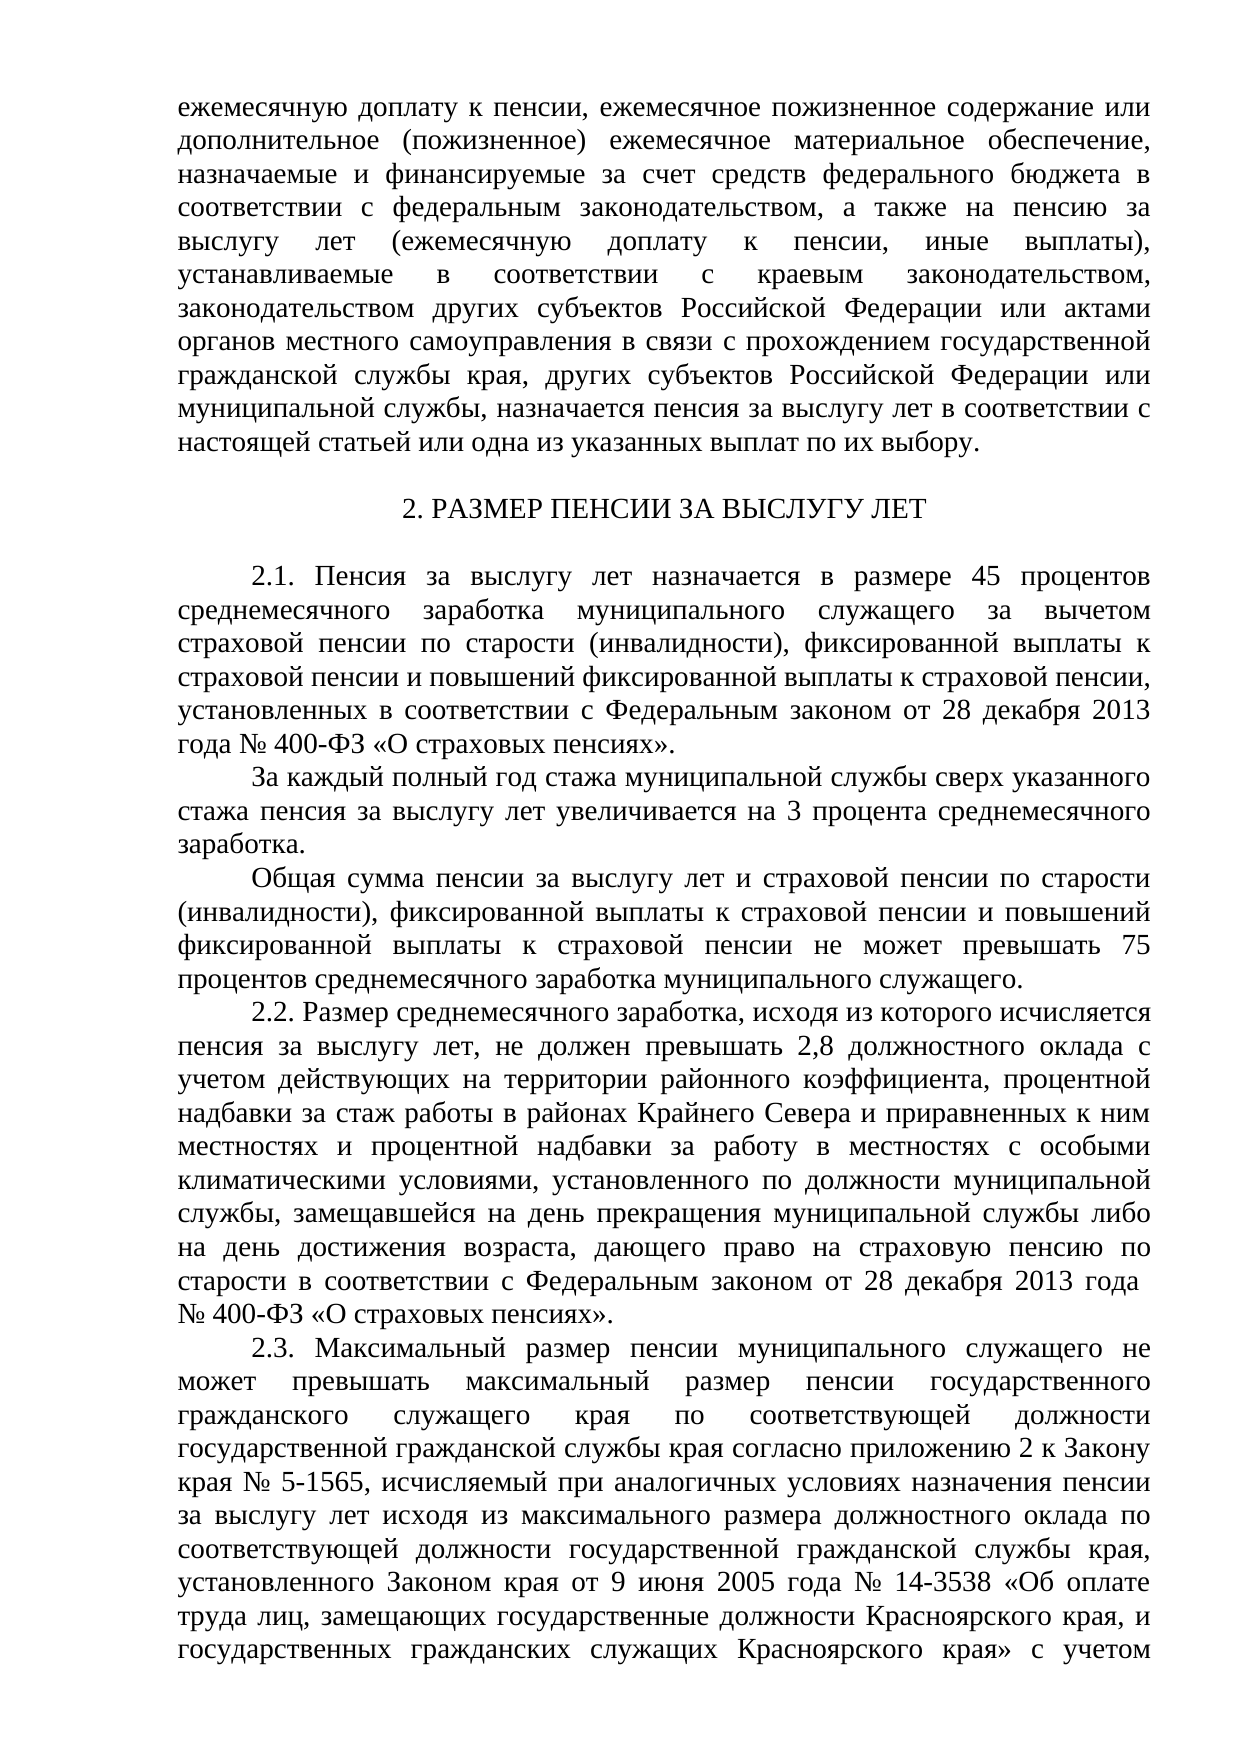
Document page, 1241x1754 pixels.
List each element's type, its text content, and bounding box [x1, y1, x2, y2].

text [177, 1330, 1152, 1665]
text 2.1. Пенсия за выслугу лет назначается в размере 45 процентов среднемесячного заработка муниципального служащего за вычетом страховой пенсии по старости (инвалидности), фиксированной выплаты к страховой пенсии и повышений фиксированной выплаты к страховой пенсии, установленных в соответствии с Федеральным законом от 28 декабря 2013 года № 400-ФЗ «О страховых пенсиях». [177, 558, 1152, 759]
text 2. РАЗМЕР ПЕНСИИ ЗА ВЫСЛУГУ ЛЕТ [177, 491, 1152, 525]
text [177, 89, 1152, 458]
text Общая сумма пенсии за выслугу лет и страховой пенсии по старости (инвалидности), фиксированной выплаты к страховой пенсии и повышений фиксированной выплаты к страховой пенсии не может превышать 75 процентов среднемесячного заработка муниципального служащего. [177, 860, 1152, 994]
text За каждый полный год стажа муниципальной службы сверх указанного стажа пенсия за выслугу лет увеличивается на 3 процента среднемесячного заработка. [177, 759, 1152, 860]
text 2.2. Размер среднемесячного заработка, исходя из которого исчисляется пенсия за выслугу лет, не должен превышать 2,8 должностного оклада с учетом действующих на территории районного коэффициента, процентной надбавки за стаж работы в районах Крайнего Севера и приравненных к ним местностях и процентной надбавки за работу в местностях с особыми климатическими условиями, установленного по должности муниципальной службы, замещавшейся на день прекращения муниципальной службы либо на день достижения возраста, дающего право на страховую пенсию по старости в соответствии с Федеральным законом от 28 декабря 2013 года № 400-ФЗ «О страховых пенсиях». [177, 994, 1152, 1330]
